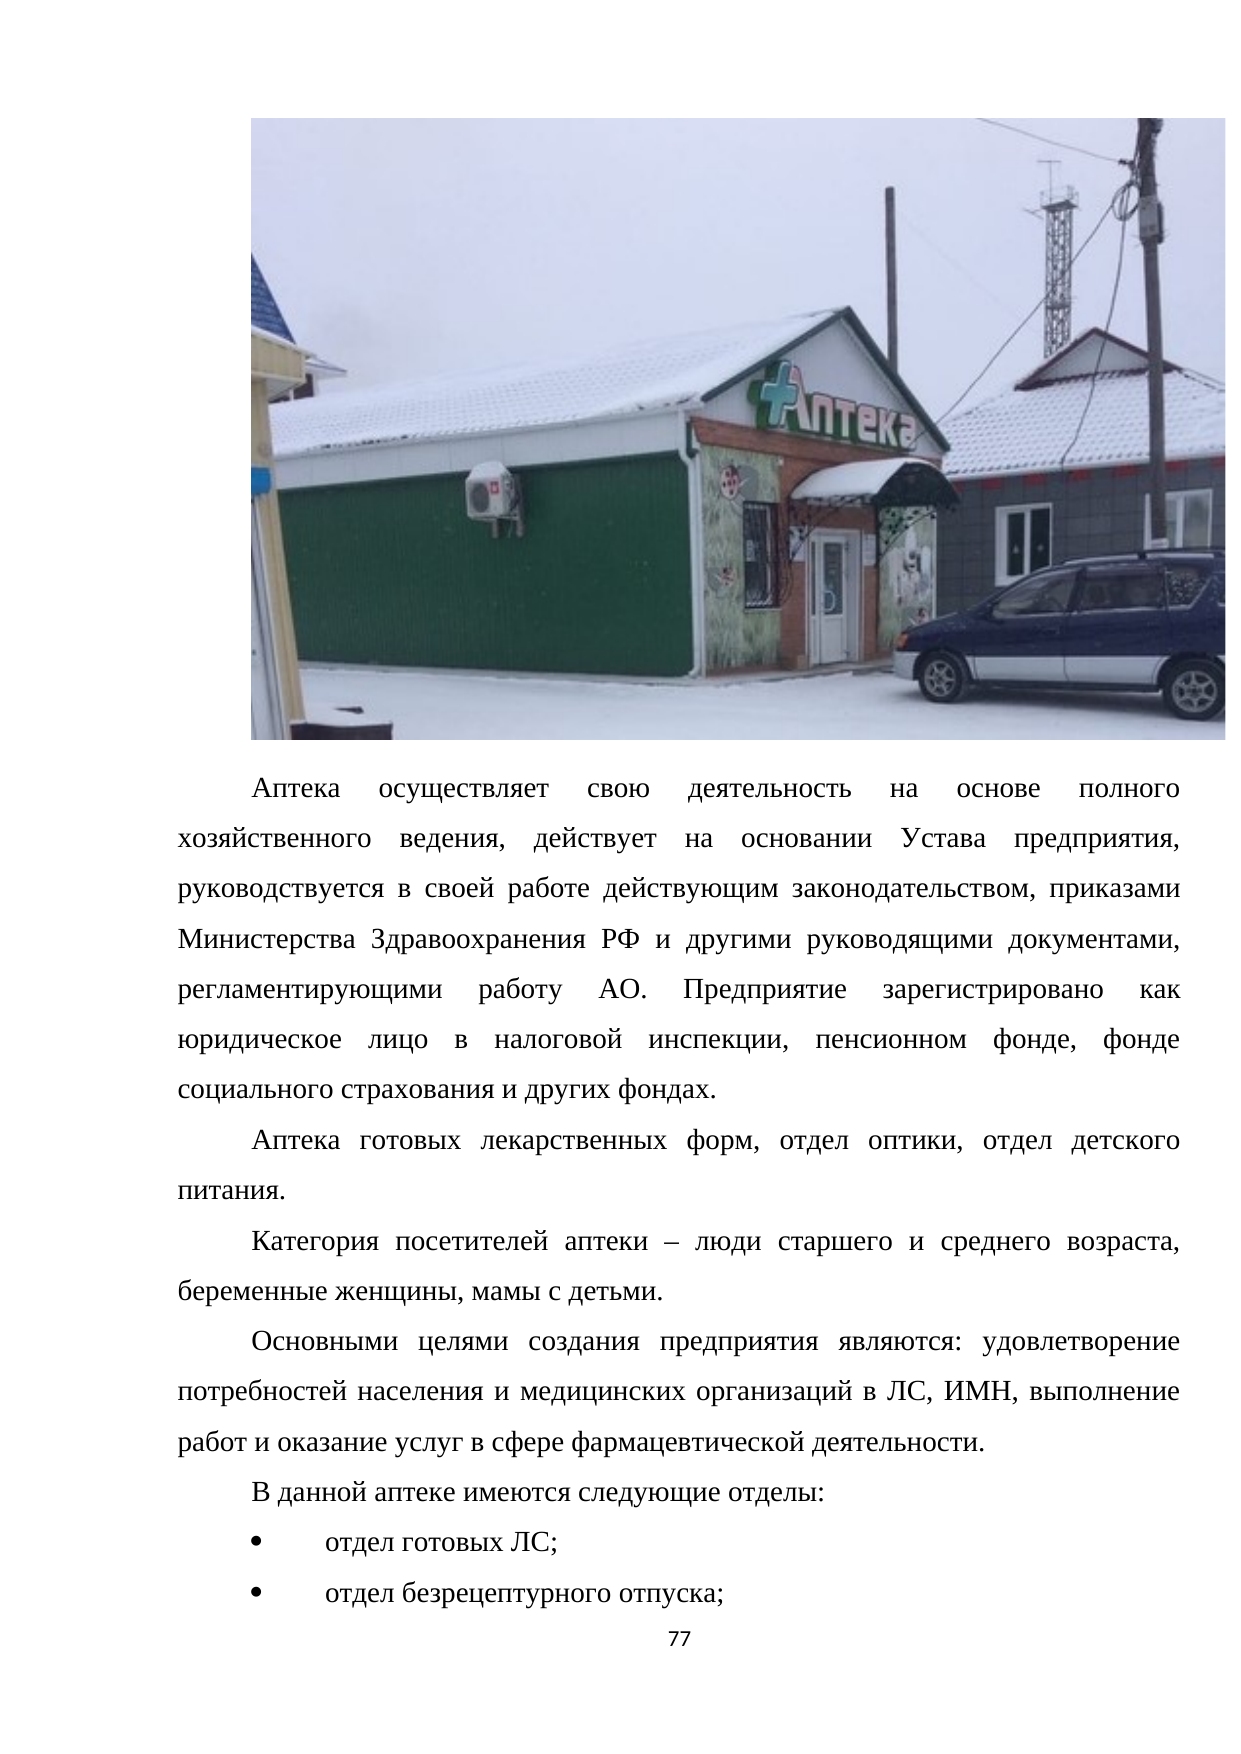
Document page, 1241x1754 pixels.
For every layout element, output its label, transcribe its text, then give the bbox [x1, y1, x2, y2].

list отдел безрецептурного отпуска; [177, 1575, 1181, 1608]
text Аптека осуществляет свою деятельность на основе полного хозяйственного ведения, действует на основании Устава предприятия, руководствуется в своей работе действующим законодательством, приказами Министерства Здравоохранения РФ и другими руководящими документами, регламентирующими работу АО. Предприятие зарегистрировано как юридическое лицо в налоговой инспекции, пенсионном фонде, фонде социального страхования и других фондах. [177, 770, 1181, 1105]
text Основными целями создания предприятия являются: удовлетворение потребностей населения и медицинских организаций в ЛС, ИМН, выполнение работ и оказание услуг в сфере фармацевтической деятельности. [177, 1323, 1181, 1457]
picture [251, 118, 1226, 740]
text В данной аптеке имеются следующие отделы: [177, 1474, 1181, 1508]
text Категория посетителей аптеки – люди старшего и среднего возраста, беременные женщины, мамы с детьми. [177, 1223, 1181, 1306]
text Аптека готовых лекарственных форм, отдел оптики, отдел детского питания. [177, 1122, 1181, 1206]
list отдел готовых ЛС; [177, 1524, 1181, 1558]
